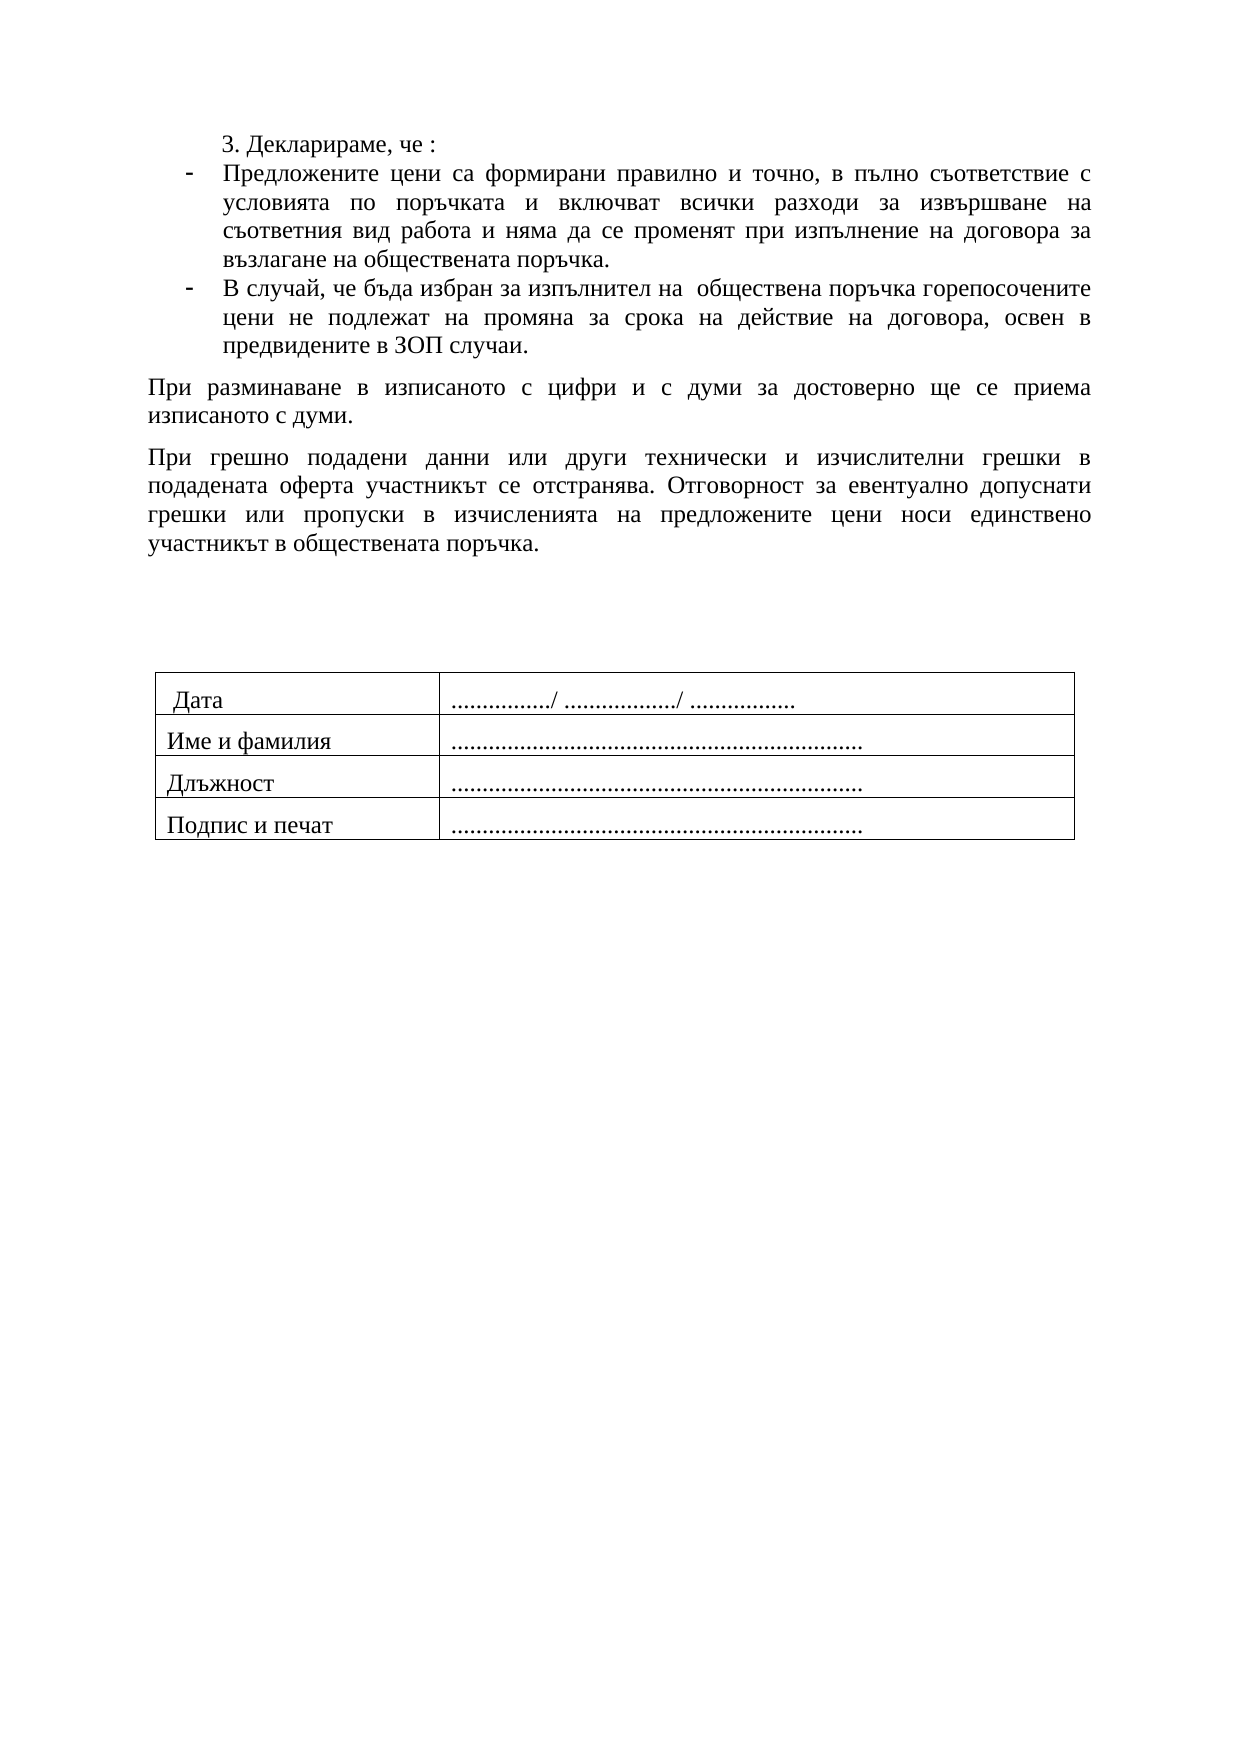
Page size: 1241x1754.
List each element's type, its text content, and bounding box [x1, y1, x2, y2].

text При грешно подадени данни или други технически и изчислителни грешки в подадената оферта участникът се отстранява. Отговорност за евентуално допуснати грешки или пропуски в изчисленията на предложените цени носи единствено участникът в обществената поръчка. [148, 442, 1092, 557]
table_cell .................................................................. [440, 715, 1074, 755]
table_header Дата [156, 673, 439, 713]
table_cell Име и фамилия [156, 715, 439, 755]
table_cell Подпис и печат [156, 798, 439, 839]
table_header ................/ ................../ ................. [440, 673, 1074, 713]
table_cell Длъжност [156, 756, 439, 797]
text 3. Декларираме, че : [148, 129, 1092, 158]
table_cell .................................................................. [440, 756, 1074, 797]
table_cell .................................................................. [440, 798, 1074, 839]
list Предложените цени са формирани правилно и точно, в пълно съответствие с условията по поръчката и включват всички разходи за извършване на съответния вид работа и няма да се променят при изпълнение на договора за възлагане на обществената поръчка. [185, 158, 1092, 273]
text При разминаване в изписаното с цифри и с думи за достоверно ще се приема изписаното с думи. [148, 372, 1092, 429]
list В случай, че бъда избран за изпълнител на обществена поръчка горепосочените цени не подлежат на промяна за срока на действие на договора, освен в предвидените в ЗОП случаи. [185, 273, 1092, 359]
